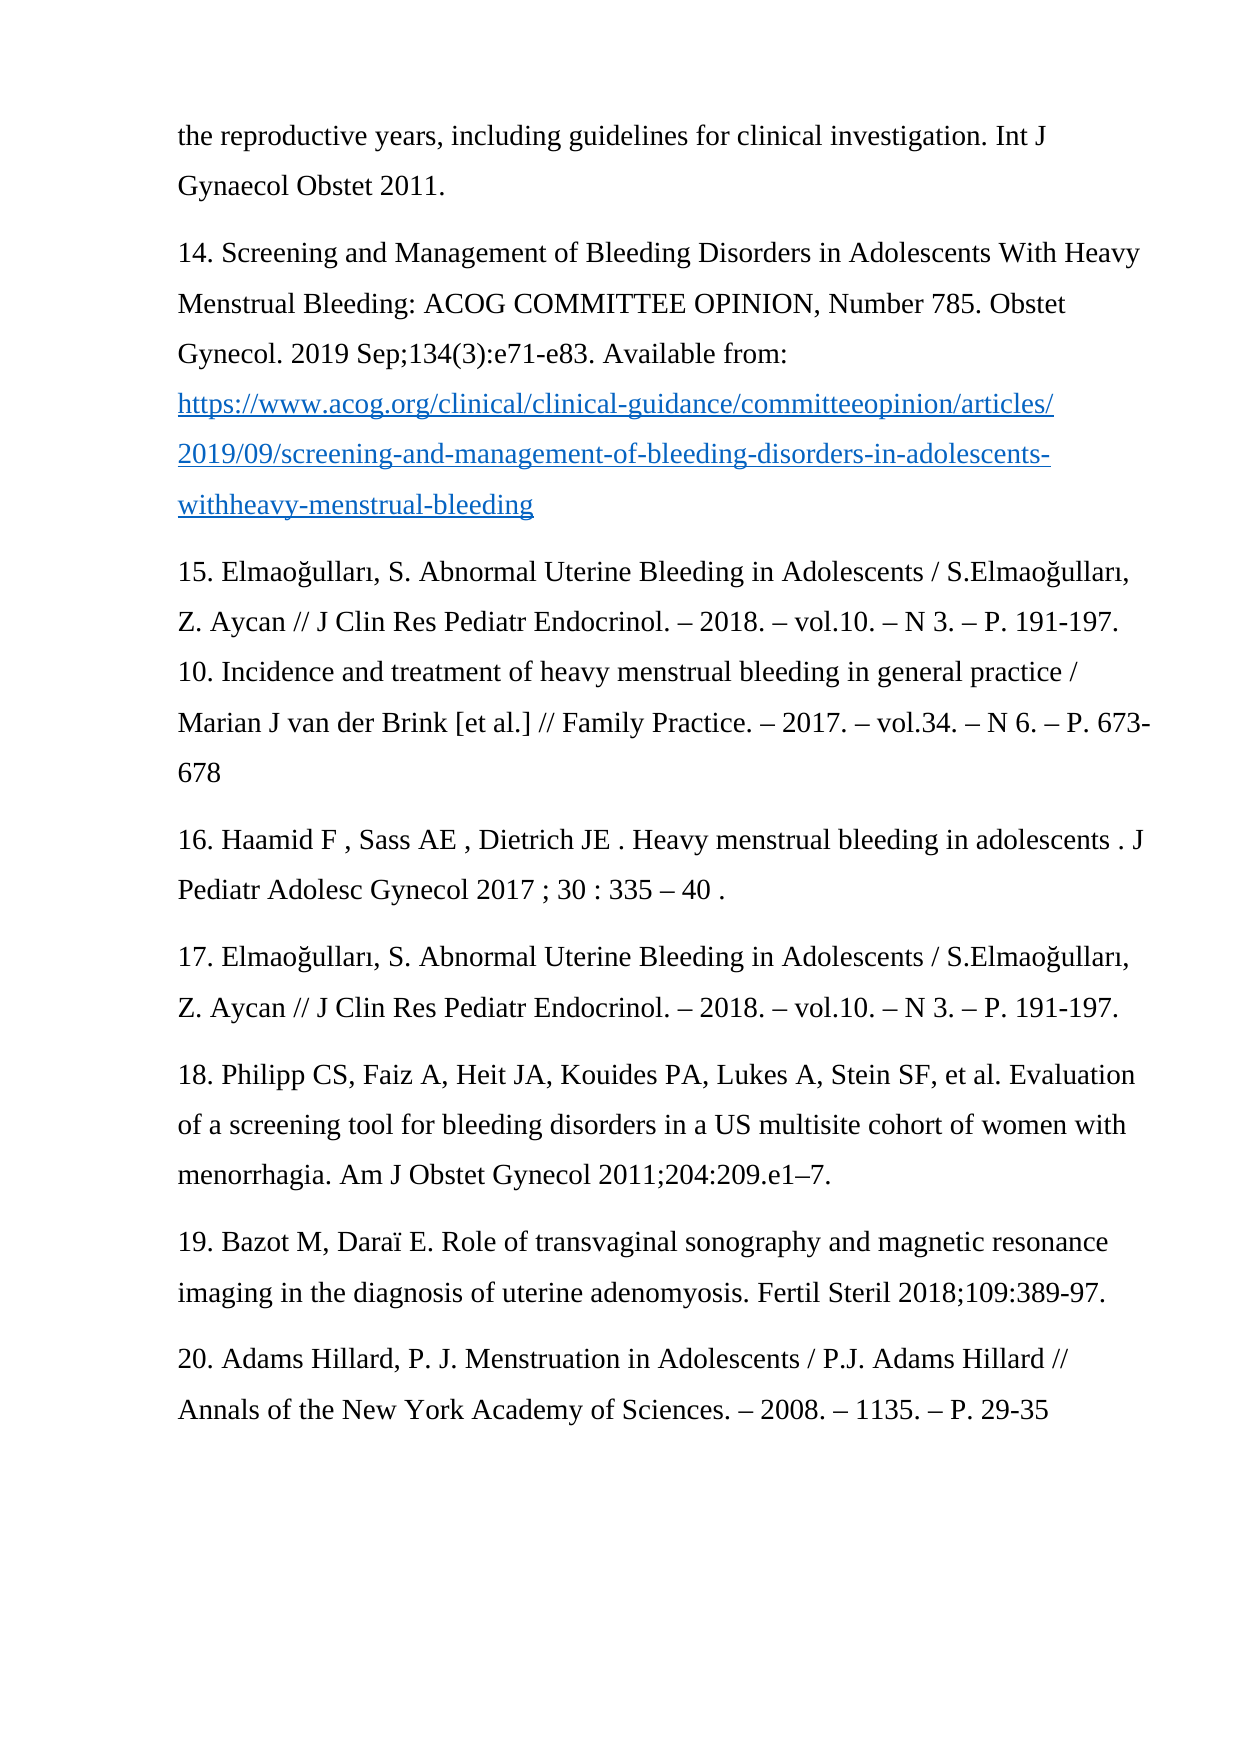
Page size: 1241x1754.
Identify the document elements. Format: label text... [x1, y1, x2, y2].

text 17. Elmaoğulları, S. Abnormal Uterine Bleeding in Adolescents / S.Elmaoğulları, Z. Aycan // J Clin Res Pediatr Endocrinol. – 2018. – vol.10. – N 3. – P. 191-197. [177, 939, 1152, 1023]
text 15. Elmaoğulları, S. Abnormal Uterine Bleeding in Adolescents / S.Elmaoğulları, Z. Aycan // J Clin Res Pediatr Endocrinol. – 2018. – vol.10. – N 3. – P. 191-197. 10. Incidence and treatment of heavy menstrual bleeding in general practice / Marian J van der Brink [et al.] // Family Practice. – 2017. – vol.34. – N 6. – P. 673-678 [177, 554, 1152, 789]
text 14. Screening and Management of Bleeding Disorders in Adolescents With Heavy Menstrual Bleeding: ACOG COMMITTEE OPINION, Number 785. Obstet Gynecol. 2019 Sep;134(3):e71-e83. Available from: https://www.acog.org/clinical/clinical-guidance/committeeopinion/articles/2019/09/screening-and-management-of-bleeding-disorders-in-adolescents-withheavy-menstrual-bleeding [177, 235, 1152, 521]
text 16. Haamid F , Sass AE , Dietrich JE . Heavy menstrual bleeding in adolescents . J Pediatr Adolesc Gynecol 2017 ; 30 : 335 – 40 . [177, 822, 1152, 906]
text 19. Bazot M, Daraï E. Role of transvaginal sonography and magnetic resonance imaging in the diagnosis of uterine adenomyosis. Fertil Steril 2018;109:389-97. [177, 1224, 1152, 1308]
text 18. Philipp CS, Faiz A, Heit JA, Kouides PA, Lukes A, Stein SF, et al. Evaluation of a screening tool for bleeding disorders in a US multisite cohort of women with menorrhagia. Am J Obstet Gynecol 2011;204:209.e1–7. [177, 1057, 1152, 1191]
text 20. Adams Hillard, P. J. Menstruation in Adolescents / P.J. Adams Hillard // Annals of the New York Academy of Sciences. – 2008. – 1135. – P. 29-35 [177, 1342, 1152, 1426]
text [177, 118, 1152, 202]
